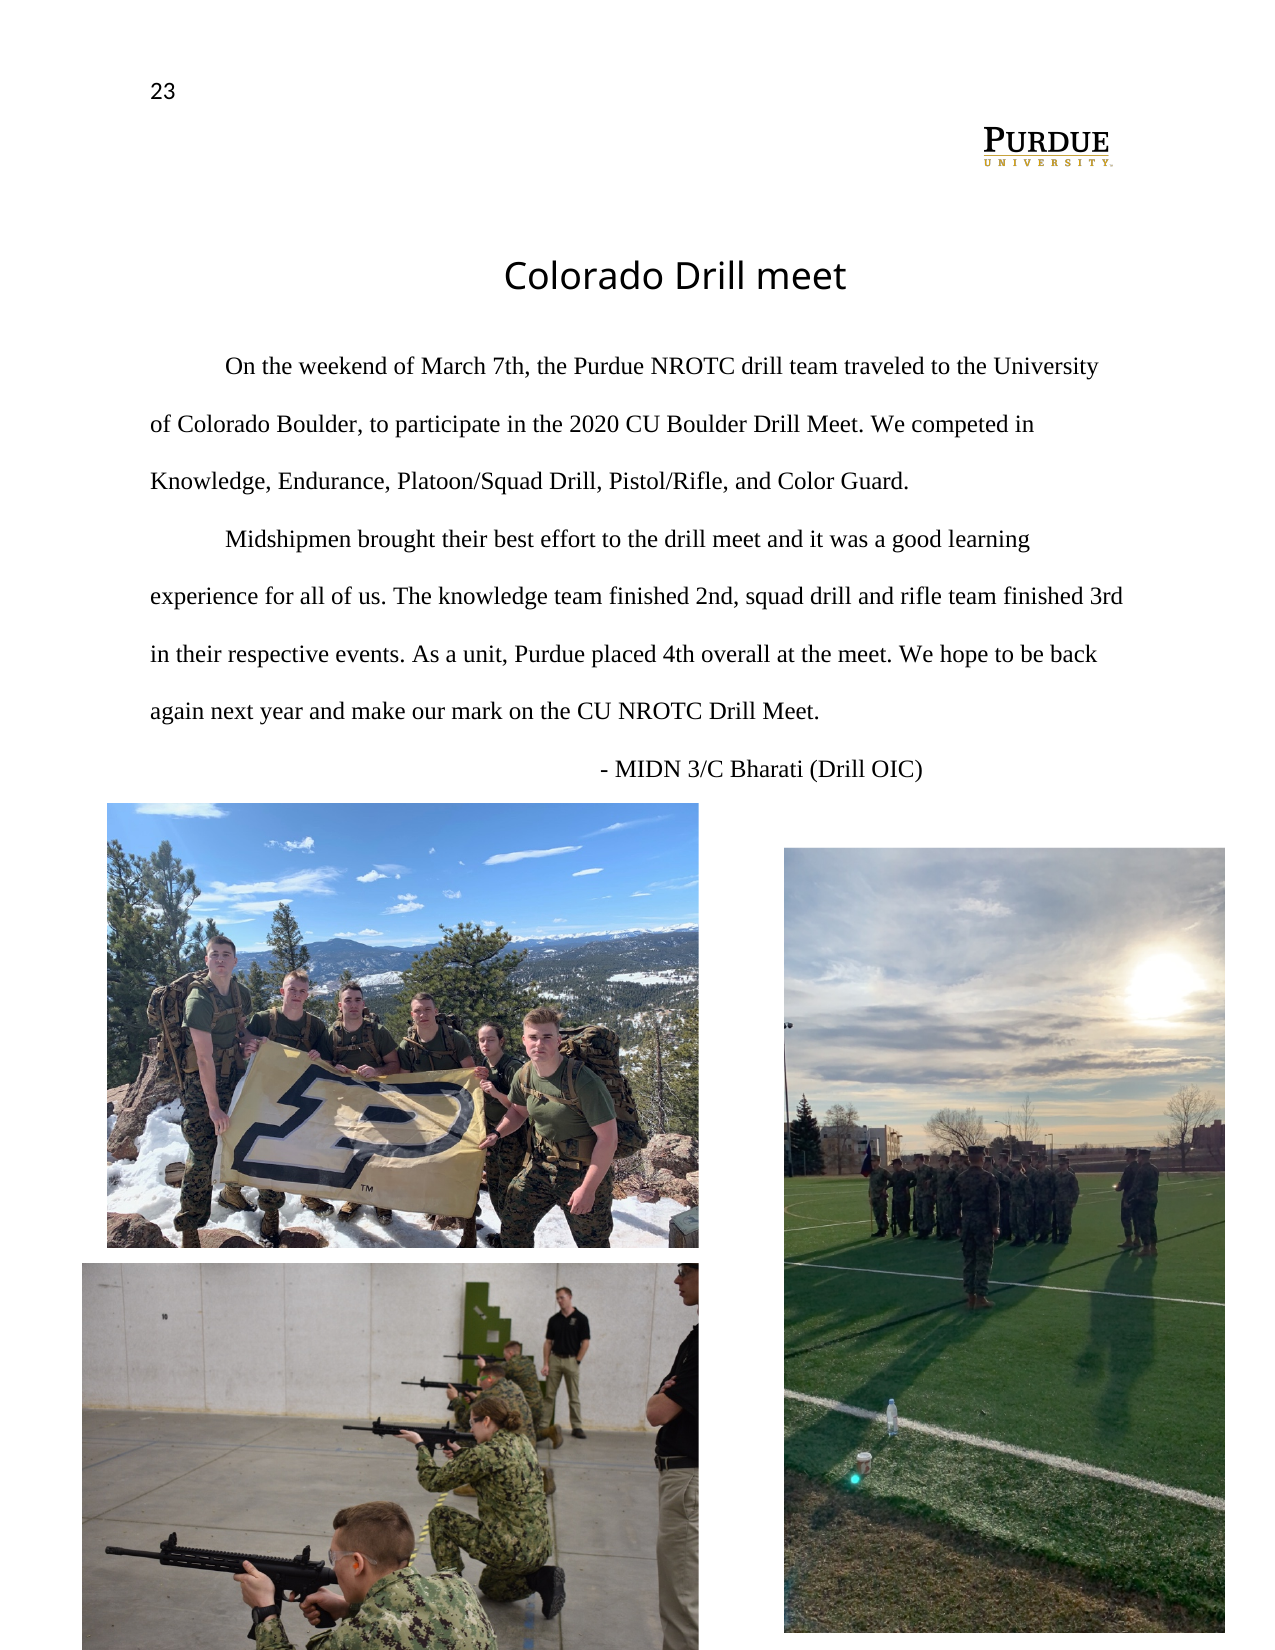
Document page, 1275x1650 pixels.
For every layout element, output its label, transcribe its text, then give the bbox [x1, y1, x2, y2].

text Midshipmen brought their best effort to the drill meet and it was a good learning experience for all of us. The knowledge team finished 2nd, squad drill and rifle team finished 3rd in their respective events. As a unit, Purdue placed 4th overall at the meet. We hope to be back again next year and make our mark on the CU NROTC Drill Meet. [150, 524, 1125, 725]
text - MIDN 3/C Bharati (Drill OIC) [525, 754, 1125, 783]
list Colorado Drill meet [225, 249, 1125, 300]
text On the weekend of March 7th, the Purdue NROTC drill team traveled to the University of Colorado Boulder, to participate in the 2020 CU Boulder Drill Meet. We competed in Knowledge, Endurance, Platoon/Squad Drill, Pistol/Rifle, and Color Guard. [150, 351, 1125, 495]
picture [784, 849, 1225, 1633]
picture [107, 803, 699, 1248]
picture [966, 105, 1125, 189]
picture [82, 1263, 699, 1650]
